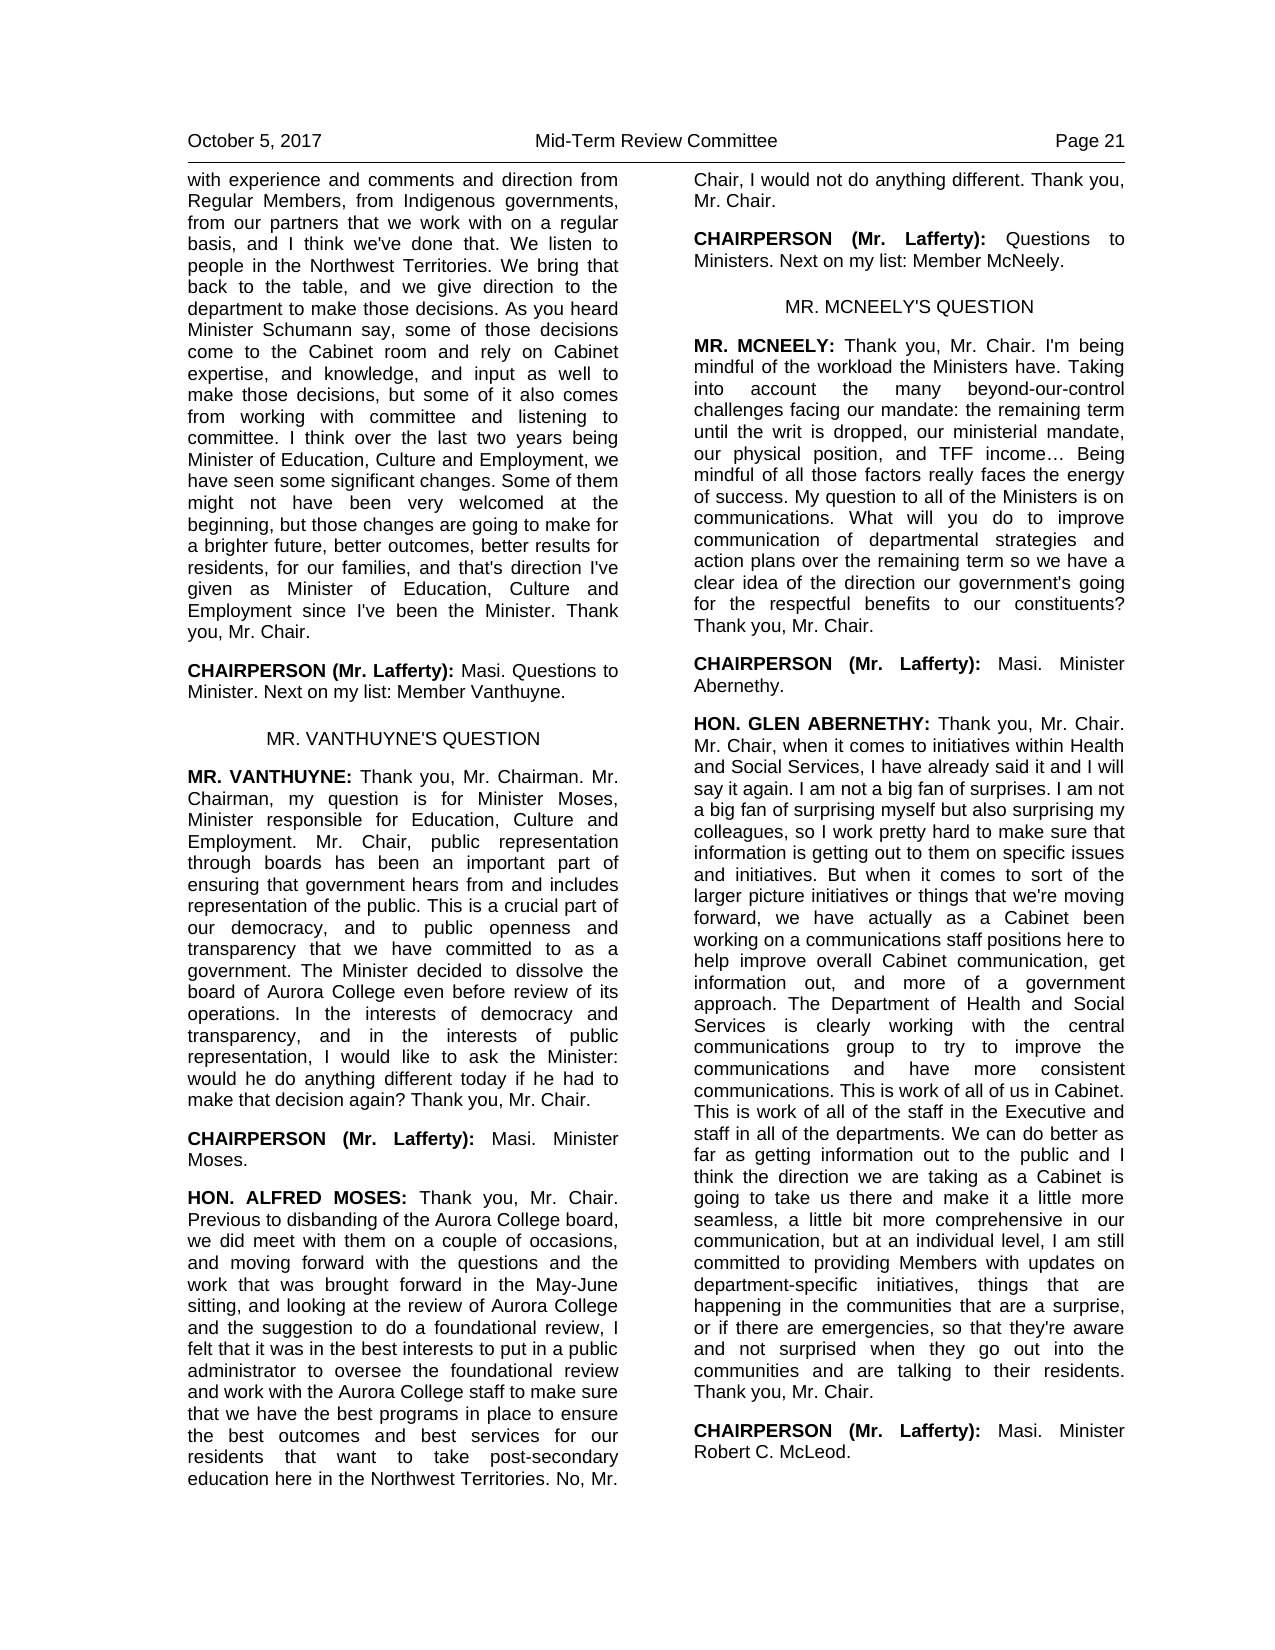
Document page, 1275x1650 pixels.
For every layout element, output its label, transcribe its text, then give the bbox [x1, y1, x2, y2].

text CHAIRPERSON (Mr. Lafferty): Questions to Ministers. Next on my list: Member McNeely. [694, 228, 1125, 271]
text CHAIRPERSON (Mr. Lafferty): Masi. Minister Abernethy. [694, 653, 1125, 696]
text HON. ALFRED MOSES: Thank you, Mr. Chair. Previous to disbanding of the Aurora College board, we did meet with them on a couple of occasions, and moving forward with the questions and the work that was brought forward in the May-June sitting, and looking at the review of Aurora College and the suggestion to do a foundational review, I felt that it was in the best interests to put in a public administrator to oversee the foundational review and work with the Aurora College staff to make sure that we have the best programs in place to ensure the best outcomes and best services for our residents that want to take post-secondary education here in the Northwest Territories. No, Mr. Chair, I would not do anything different. Thank you, Mr. Chair. [187, 1187, 619, 1489]
text CHAIRPERSON (Mr. Lafferty): Masi. Minister Moses. [187, 1127, 619, 1171]
text CHAIRPERSON (Mr. Lafferty): Masi. Questions to Minister. Next on my list: Member Vanthuyne. [187, 659, 619, 702]
text MR. VANTHUYNE: Thank you, Mr. Chairman. Mr. Chairman, my question is for Minister Moses, Minister responsible for Education, Culture and Employment. Mr. Chair, public representation through boards has been an important part of ensuring that government hears from and includes representation of the public. This is a crucial part of our democracy, and to public openness and transparency that we have committed to as a government. The Minister decided to dissolve the board of Aurora College even before review of its operations. In the interests of democracy and transparency, and in the interests of public representation, I would like to ask the Minister: would he do anything different today if he had to make that decision again? Thank you, Mr. Chair. [187, 766, 619, 1111]
subtitle Mr. McNeely's Question [694, 296, 1125, 318]
text MR. MCNEELY: Thank you, Mr. Chair. I'm being mindful of the workload the Ministers have. Taking into account the many beyond-our-control challenges facing our mandate: the remaining term until the writ is dropped, our ministerial mandate, our physical position, and TFF income… Being mindful of all those factors really faces the energy of success. My question to all of the Ministers is on communications. What will you do to improve communication of departmental strategies and action plans over the remaining term so we have a clear idea of the direction our government's going for the respectful benefits to our constituents? Thank you, Mr. Chair. [694, 334, 1125, 636]
text CHAIRPERSON (Mr. Lafferty): Masi. Minister Robert C. McLeod. [694, 1419, 1125, 1463]
subtitle Mr. Vanthuyne's Question [187, 727, 619, 749]
text HON. GLEN ABERNETHY: Thank you, Mr. Chair. Mr. Chair, when it comes to initiatives within Health and Social Services, I have already said it and I will say it again. I am not a big fan of surprises. I am not a big fan of surprising myself but also surprising my colleagues, so I work pretty hard to make sure that information is getting out to them on specific issues and initiatives. But when it comes to sort of the larger picture initiatives or things that we're moving forward, we have actually as a Cabinet been working on a communications staff positions here to help improve overall Cabinet communication, get information out, and more of a government approach. The Department of Health and Social Services is clearly working with the central communications group to try to improve the communications and have more consistent communications. This is work of all of us in Cabinet. This is work of all of the staff in the Executive and staff in all of the departments. We can do better as far as getting information out to the public and I think the direction we are taking as a Cabinet is going to take us there and make it a little more seamless, a little bit more comprehensive in our communication, but at an individual level, I am still committed to providing Members with updates on department-specific initiatives, things that are happening in the communities that are a surprise, or if there are emergencies, so that they're aware and not surprised when they go out into the communities and are talking to their residents. Thank you, Mr. Chair. [694, 713, 1125, 1403]
